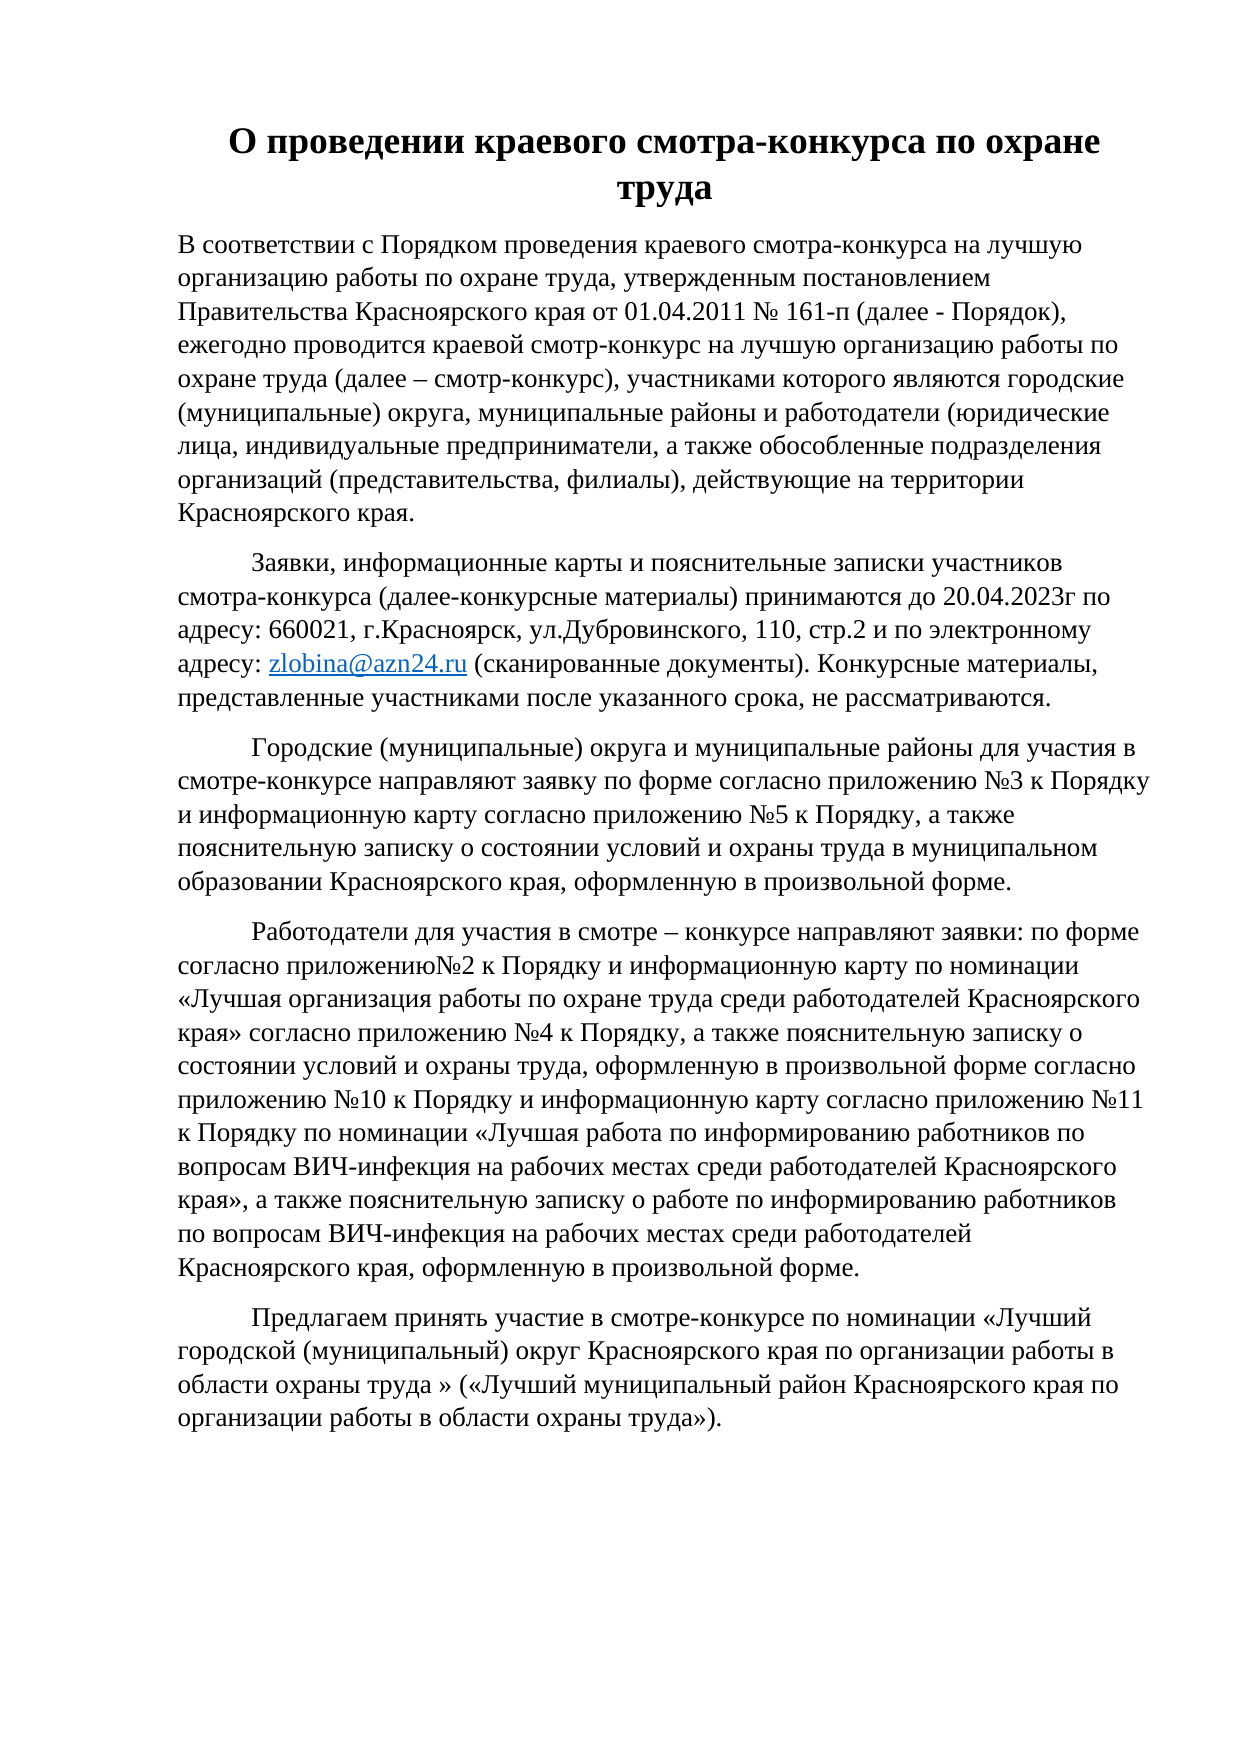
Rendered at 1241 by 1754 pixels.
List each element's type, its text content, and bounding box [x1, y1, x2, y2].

text Городские (муниципальные) округа и муниципальные районы для участия в смотре-конкурсе направляют заявку по форме согласно приложению №3 к Порядку и информационную карту согласно приложению №5 к Порядку, а также пояснительную записку о состоянии условий и охраны труда в муниципальном образовании Красноярского края, оформленную в произвольной форме. [177, 731, 1152, 896]
text Заявки, информационные карты и пояснительные записки участников смотра-конкурса (далее-конкурсные материалы) принимаются до 20.04.2023г по адресу: 660021, г.Красноярск, ул.Дубровинского, 110, стр.2 и по электронному адресу: zlobina@azn24.ru (сканированные документы). Конкурсные материалы, представленные участниками после указанного срока, не рассматриваются. [177, 546, 1152, 712]
text О проведении краевого смотра-конкурса по охране труда [177, 118, 1152, 208]
text Работодатели для участия в смотре – конкурсе направляют заявки: по форме согласно приложению№2 к Порядку и информационную карту по номинации «Лучшая организация работы по охране труда среди работодателей Красноярского края» согласно приложению №4 к Порядку, а также пояснительную записку о состоянии условий и охраны труда, оформленную в произвольной форме согласно приложению №10 к Порядку и информационную карту согласно приложению №11 к Порядку по номинации «Лучшая работа по информированию работников по вопросам ВИЧ-инфекция на рабочих местах среди работодателей Красноярского края», а также пояснительную записку о работе по информированию работников по вопросам ВИЧ-инфекция на рабочих местах среди работодателей Красноярского края, оформленную в произвольной форме. [177, 915, 1152, 1282]
text В соответствии с Порядком проведения краевого смотра-конкурса на лучшую организацию работы по охране труда, утвержденным постановлением Правительства Красноярского края от 01.04.2011 № 161-п (далее - Порядок), ежегодно проводится краевой смотр-конкурс на лучшую организацию работы по охране труда (далее – смотр-конкурс), участниками которого являются городские (муниципальные) округа, муниципальные районы и работодатели (юридические лица, индивидуальные предприниматели, а также обособленные подразделения организаций (представительства, филиалы), действующие на территории Красноярского края. [177, 228, 1152, 527]
text Предлагаем принять участие в смотре-конкурсе по номинации «Лучший городской (муниципальный) округ Красноярского края по организации работы в области охраны труда » («Лучший муниципальный район Красноярского края по организации работы в области охраны труда»). [177, 1301, 1152, 1433]
